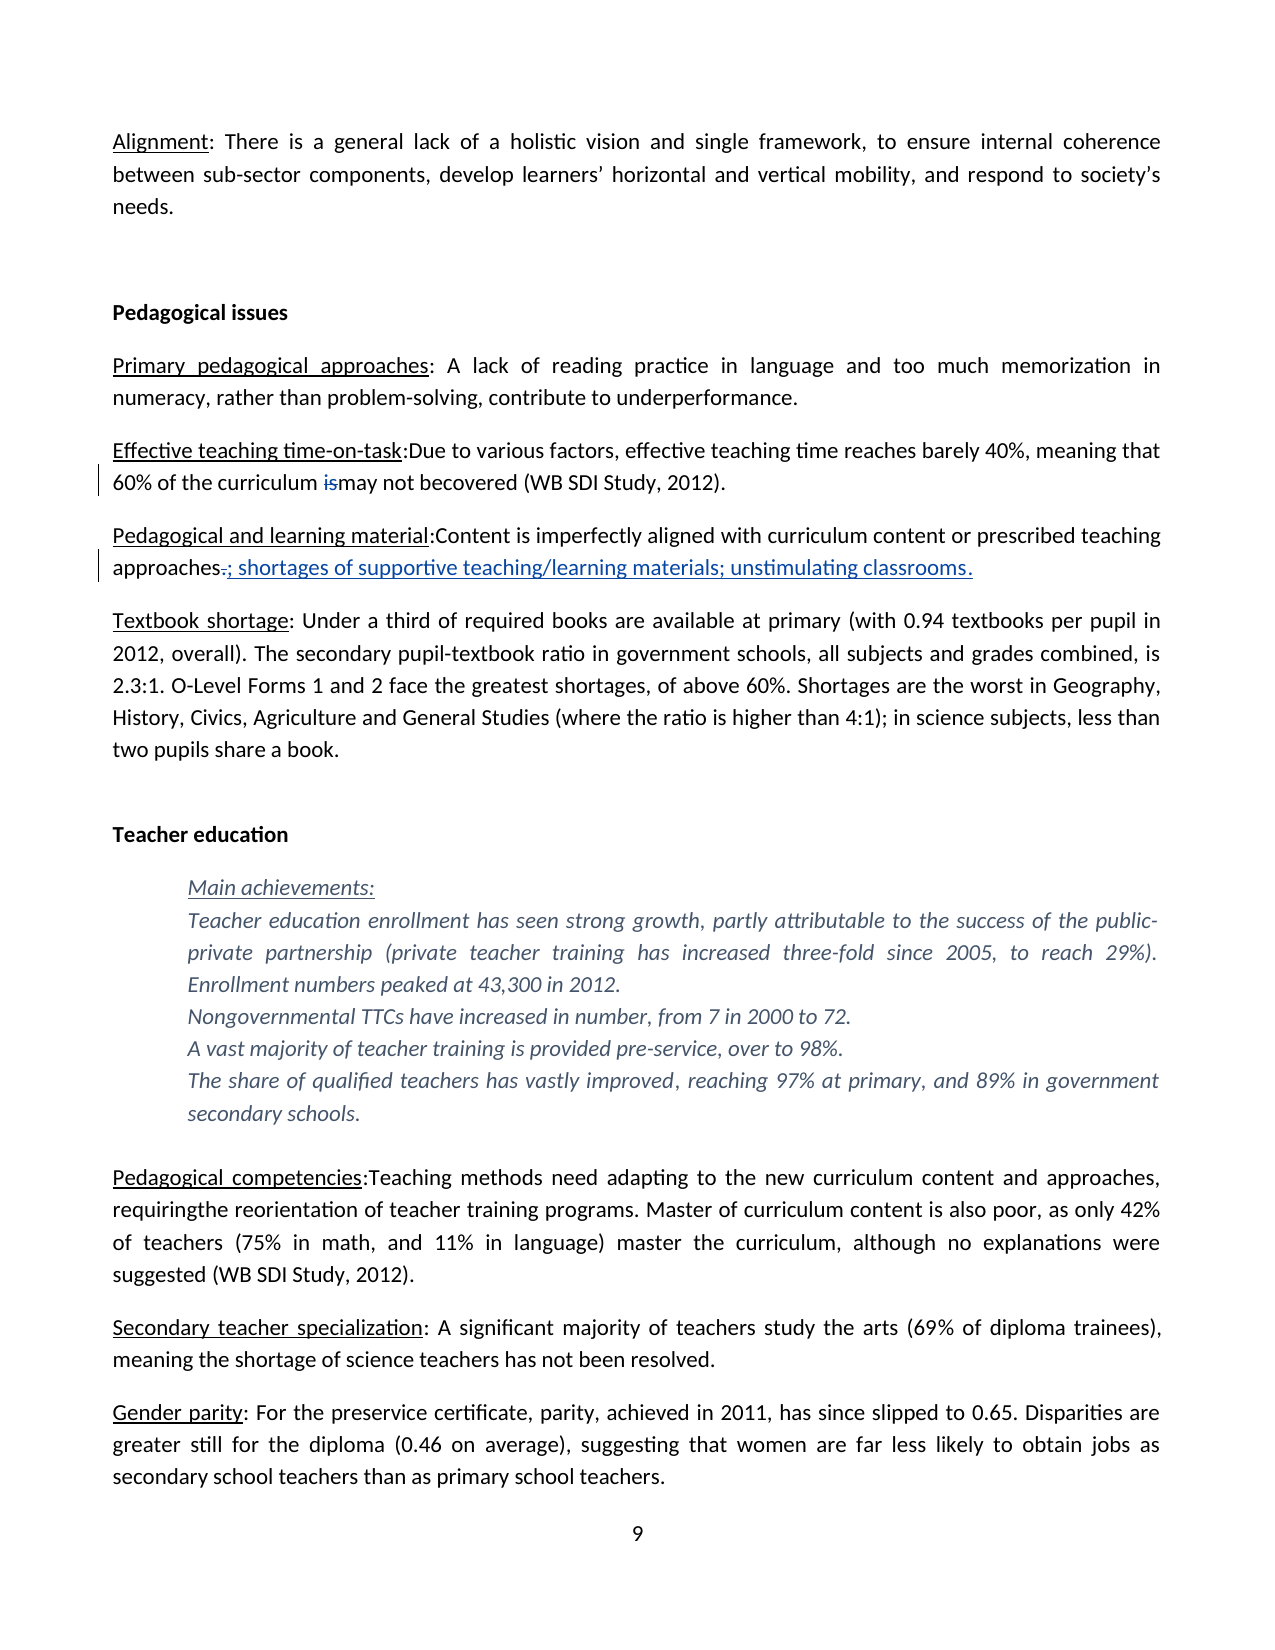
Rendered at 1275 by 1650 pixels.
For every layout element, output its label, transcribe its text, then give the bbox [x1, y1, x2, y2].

text Nongovernmental TTCs have increased in number, from 7 in 2000 to 72. [187, 1002, 1162, 1030]
text A vast majority of teacher training is provided pre-service, over to 98%. [187, 1034, 1162, 1062]
text Main achievements: [187, 873, 1162, 902]
text Primary pedagogical approaches: A lack of reading practice in language and too much memorization in numeracy, rather than problem-solving, contribute to underperformance. [112, 351, 1162, 411]
text The share of qualified teachers has vastly improved, reaching 97% at primary, and 89% in government secondary schools. [187, 1067, 1162, 1127]
text Gender parity: For the preservice certificate, parity, achieved in 2011, has since slipped to 0.65. Disparities are greater still for the diploma (0.46 on average), suggesting that women are far less likely to obtain jobs as secondary school teachers than as primary school teachers. [112, 1398, 1162, 1490]
text Alignment: There is a general lack of a holistic vision and single framework, to ensure internal coherence between sub-sector components, develop learners’ horizontal and vertical mobility, and respond to society’s needs. [112, 127, 1162, 220]
text Pedagogical issues [112, 298, 1162, 326]
text Effective teaching time-on-task:Due to various factors, effective teaching time reaches barely 40%, meaning that 60% of the curriculum may not becovered (WB SDI Study, 2012). [112, 436, 1162, 496]
text Teacher education [112, 821, 1162, 848]
text Pedagogical competencies:Teaching methods need adapting to the new curriculum content and approaches, requiringthe reorientation of teacher training programs. Master of curriculum content is also poor, as only 42% of teachers (75% in math, and 11% in language) master the curriculum, although no explanations were suggested (WB SDI Study, 2012). [112, 1163, 1162, 1288]
text Pedagogical and learning material:Content is imperfectly aligned with curriculum content or prescribed teaching approaches [112, 521, 1162, 582]
text Secondary teacher specialization: A significant majority of teachers study the arts (69% of diploma trainees), meaning the shortage of science teachers has not been resolved. [112, 1313, 1162, 1373]
text Teacher education enrollment has seen strong growth, partly attributable to the success of the public-private partnership (private teacher training has increased three-fold since 2005, to reach 29%). Enrollment numbers peaked at 43,300 in 2012. [187, 906, 1162, 998]
text Textbook shortage: Under a third of required books are available at primary (with 0.94 textbooks per pupil in 2012, overall). The secondary pupil-textbook ratio in government schools, all subjects and grades combined, is 2.3:1. O-Level Forms 1 and 2 face the greatest shortages, of above 60%. Shortages are the worst in Geography, History, Civics, Agriculture and General Studies (where the ratio is higher than 4:1); in science subjects, less than two pupils share a book. [112, 607, 1162, 763]
